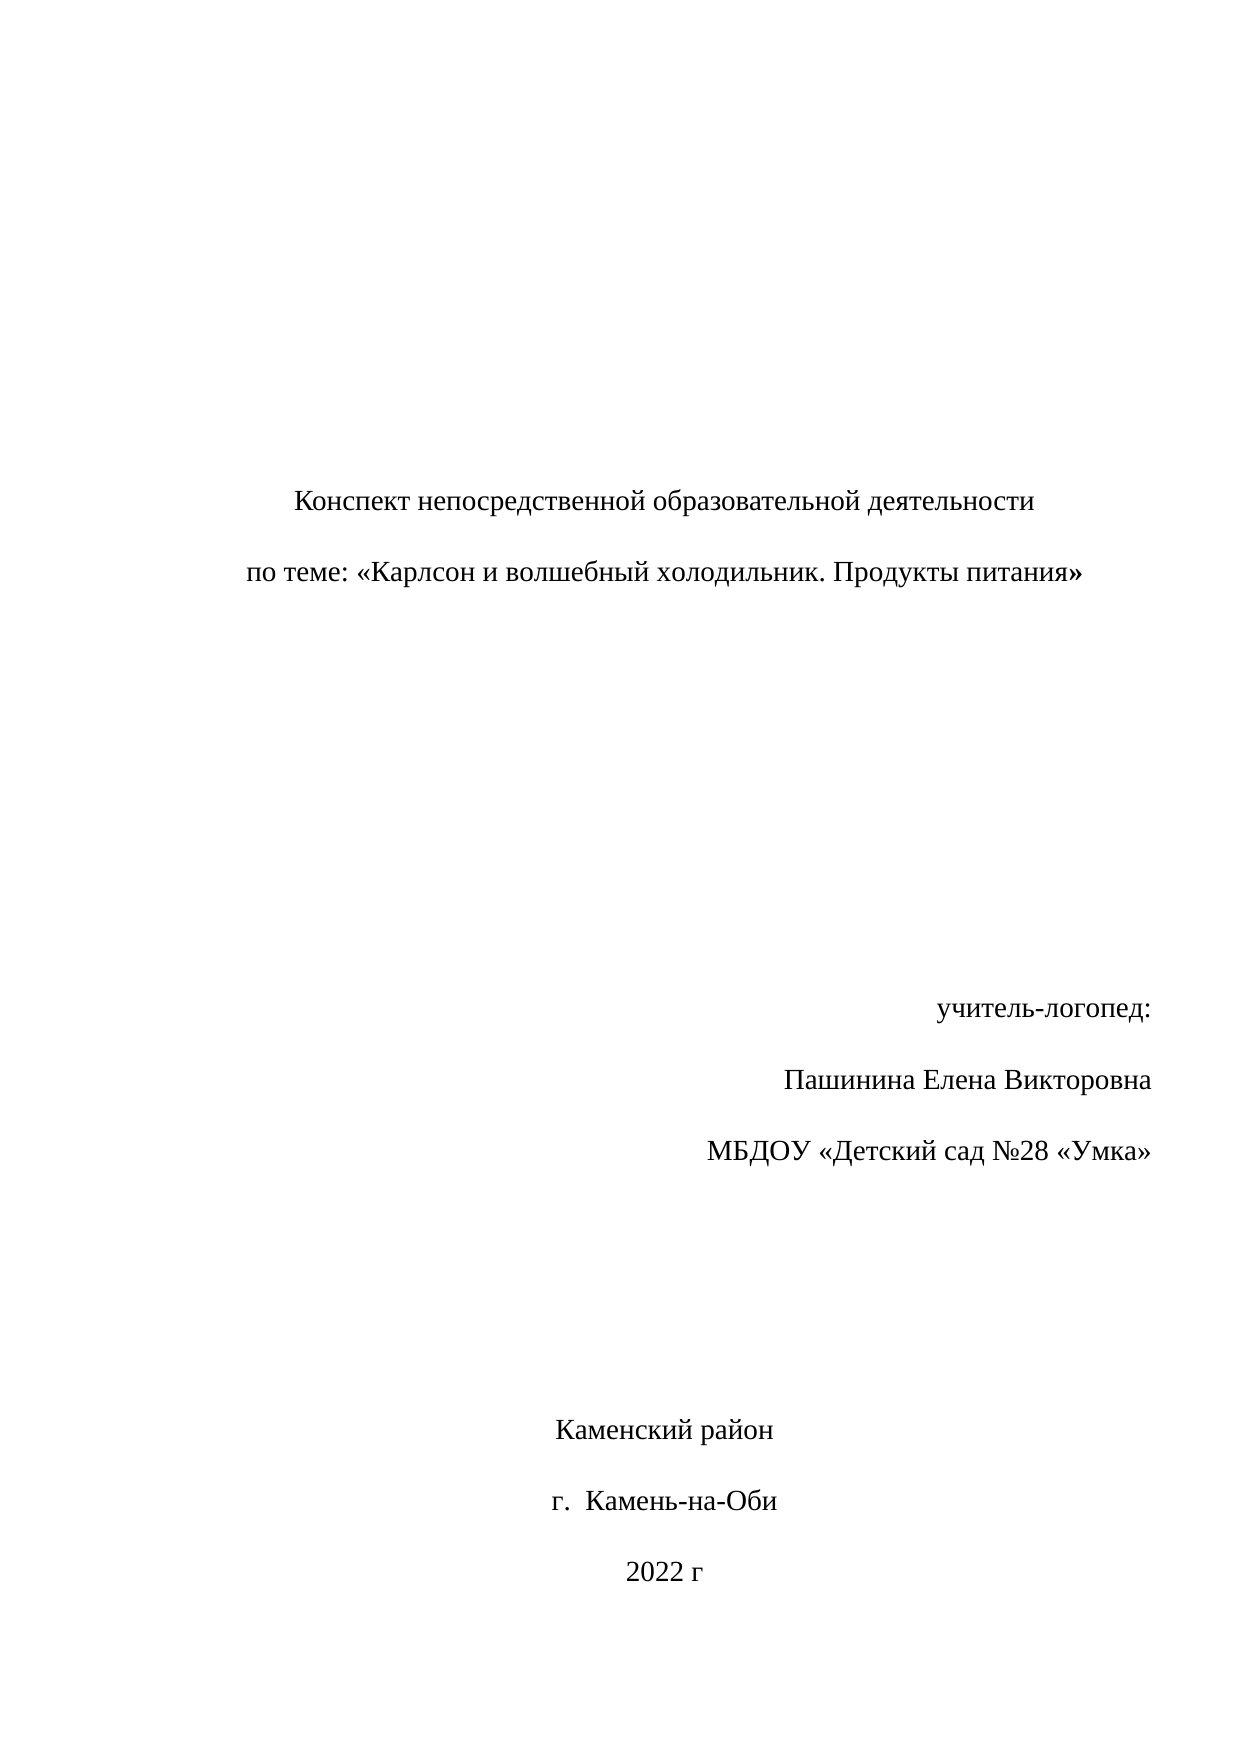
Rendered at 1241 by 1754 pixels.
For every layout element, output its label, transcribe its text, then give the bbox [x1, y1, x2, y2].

text Каменский район [177, 1412, 1152, 1446]
text г. Камень-на-Оби [177, 1483, 1152, 1517]
text 2022 г [177, 1554, 1152, 1588]
text Пашинина Елена Викторовна [177, 1062, 1152, 1095]
text по теме: «Карлсон и волшебный холодильник. Продукты питания» [177, 554, 1152, 588]
text МБДОУ «Детский сад №28 «Умка» [177, 1133, 1152, 1166]
text учитель-логопед: [177, 991, 1152, 1024]
text Конспект непосредственной образовательной деятельности [177, 483, 1152, 517]
